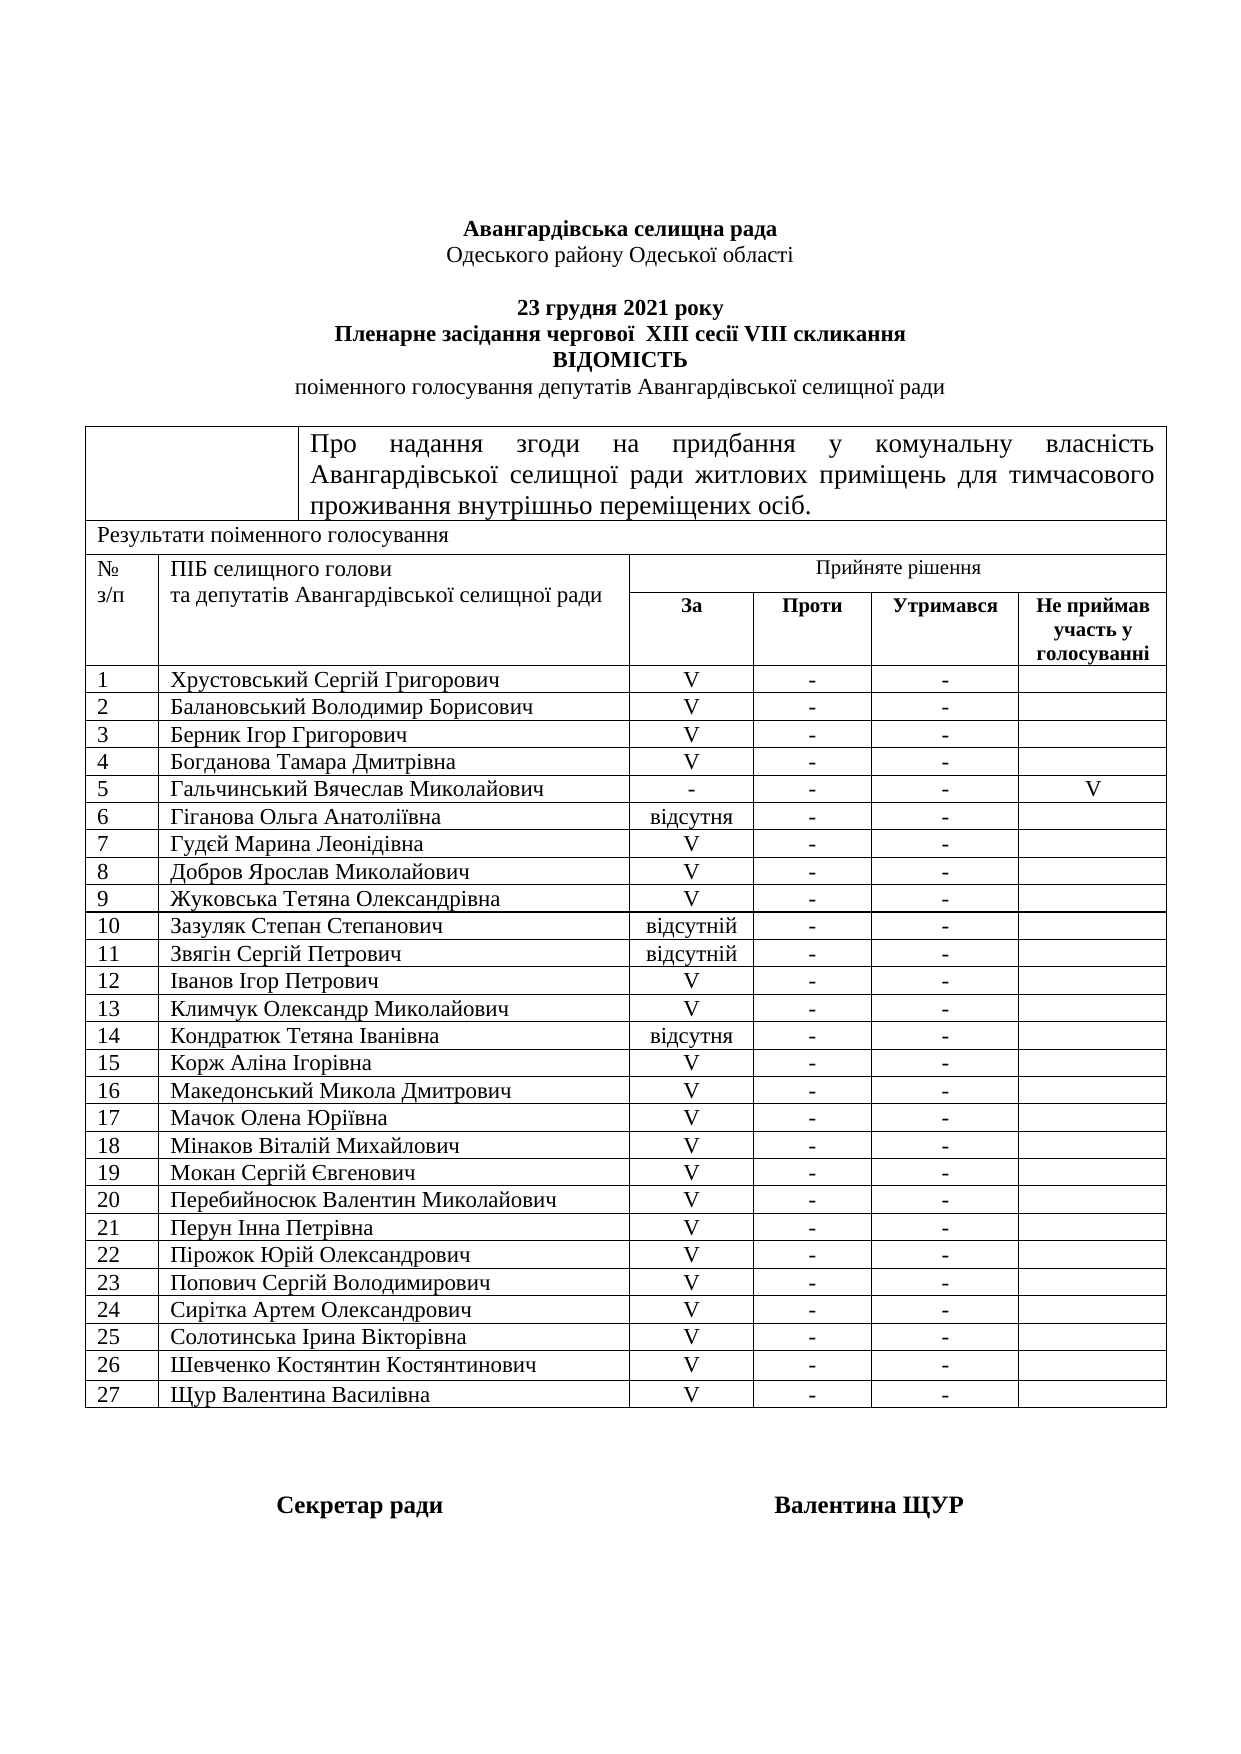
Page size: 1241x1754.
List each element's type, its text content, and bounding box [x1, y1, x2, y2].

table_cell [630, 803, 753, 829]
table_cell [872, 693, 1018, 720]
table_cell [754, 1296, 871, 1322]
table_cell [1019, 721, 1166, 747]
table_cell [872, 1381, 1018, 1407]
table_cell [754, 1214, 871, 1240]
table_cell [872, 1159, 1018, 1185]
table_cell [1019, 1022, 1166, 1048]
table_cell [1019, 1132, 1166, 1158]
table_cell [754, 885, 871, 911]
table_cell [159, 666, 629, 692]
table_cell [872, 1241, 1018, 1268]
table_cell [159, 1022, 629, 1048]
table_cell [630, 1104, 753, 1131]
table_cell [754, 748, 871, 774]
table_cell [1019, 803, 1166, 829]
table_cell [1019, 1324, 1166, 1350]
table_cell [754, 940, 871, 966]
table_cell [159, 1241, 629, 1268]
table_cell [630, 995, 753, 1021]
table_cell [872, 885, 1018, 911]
text 23 грудня 2021 року [89, 294, 1152, 320]
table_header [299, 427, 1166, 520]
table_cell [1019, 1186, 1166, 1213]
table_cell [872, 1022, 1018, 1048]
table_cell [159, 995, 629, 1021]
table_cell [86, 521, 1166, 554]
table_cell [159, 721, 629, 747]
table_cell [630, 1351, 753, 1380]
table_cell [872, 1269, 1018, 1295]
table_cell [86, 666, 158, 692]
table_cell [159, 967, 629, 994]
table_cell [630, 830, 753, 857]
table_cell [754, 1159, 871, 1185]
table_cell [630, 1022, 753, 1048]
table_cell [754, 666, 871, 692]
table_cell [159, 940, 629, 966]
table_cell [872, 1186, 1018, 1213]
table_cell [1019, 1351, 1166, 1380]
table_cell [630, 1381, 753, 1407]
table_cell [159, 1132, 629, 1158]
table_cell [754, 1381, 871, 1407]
text Авангардівська селищна рада [89, 215, 1152, 241]
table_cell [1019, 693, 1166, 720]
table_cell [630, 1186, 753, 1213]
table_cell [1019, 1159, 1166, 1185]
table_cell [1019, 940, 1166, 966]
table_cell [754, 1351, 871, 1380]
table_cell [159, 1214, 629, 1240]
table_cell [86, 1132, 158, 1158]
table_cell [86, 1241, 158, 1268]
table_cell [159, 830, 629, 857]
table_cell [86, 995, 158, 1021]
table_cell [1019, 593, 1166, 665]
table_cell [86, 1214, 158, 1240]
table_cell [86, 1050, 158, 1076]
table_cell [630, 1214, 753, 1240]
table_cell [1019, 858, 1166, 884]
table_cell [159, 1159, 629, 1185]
text Одеського району Одеської області [89, 241, 1152, 267]
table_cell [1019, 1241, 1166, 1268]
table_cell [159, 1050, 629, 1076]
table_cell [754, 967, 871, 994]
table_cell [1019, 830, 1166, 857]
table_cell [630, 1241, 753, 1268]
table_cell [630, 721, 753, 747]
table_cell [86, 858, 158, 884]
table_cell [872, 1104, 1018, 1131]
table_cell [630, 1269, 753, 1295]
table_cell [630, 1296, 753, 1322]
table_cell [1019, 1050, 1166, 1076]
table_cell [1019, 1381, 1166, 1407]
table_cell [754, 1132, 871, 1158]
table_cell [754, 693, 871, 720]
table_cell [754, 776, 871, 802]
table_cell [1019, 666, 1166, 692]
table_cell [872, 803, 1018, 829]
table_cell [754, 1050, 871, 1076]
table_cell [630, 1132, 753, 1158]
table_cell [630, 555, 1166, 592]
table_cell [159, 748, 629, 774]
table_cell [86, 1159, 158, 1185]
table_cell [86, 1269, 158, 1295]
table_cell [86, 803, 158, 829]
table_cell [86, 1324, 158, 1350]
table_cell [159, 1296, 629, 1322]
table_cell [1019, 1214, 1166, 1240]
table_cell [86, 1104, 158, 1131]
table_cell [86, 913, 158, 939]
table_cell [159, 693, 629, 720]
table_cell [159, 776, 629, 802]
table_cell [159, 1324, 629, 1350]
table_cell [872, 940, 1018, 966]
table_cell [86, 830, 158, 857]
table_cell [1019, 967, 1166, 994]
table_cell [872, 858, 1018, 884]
text Пленарне засідання чергової ХІІІ сесії VІІІ скликання [89, 320, 1152, 347]
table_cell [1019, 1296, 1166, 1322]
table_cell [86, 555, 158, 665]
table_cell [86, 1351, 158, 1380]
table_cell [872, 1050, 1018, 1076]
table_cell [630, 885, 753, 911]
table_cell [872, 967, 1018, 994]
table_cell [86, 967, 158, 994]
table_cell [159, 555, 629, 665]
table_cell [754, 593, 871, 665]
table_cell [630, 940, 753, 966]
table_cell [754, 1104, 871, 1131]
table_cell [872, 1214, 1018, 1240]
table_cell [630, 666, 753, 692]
text ВІДОМІСТЬ [89, 347, 1152, 373]
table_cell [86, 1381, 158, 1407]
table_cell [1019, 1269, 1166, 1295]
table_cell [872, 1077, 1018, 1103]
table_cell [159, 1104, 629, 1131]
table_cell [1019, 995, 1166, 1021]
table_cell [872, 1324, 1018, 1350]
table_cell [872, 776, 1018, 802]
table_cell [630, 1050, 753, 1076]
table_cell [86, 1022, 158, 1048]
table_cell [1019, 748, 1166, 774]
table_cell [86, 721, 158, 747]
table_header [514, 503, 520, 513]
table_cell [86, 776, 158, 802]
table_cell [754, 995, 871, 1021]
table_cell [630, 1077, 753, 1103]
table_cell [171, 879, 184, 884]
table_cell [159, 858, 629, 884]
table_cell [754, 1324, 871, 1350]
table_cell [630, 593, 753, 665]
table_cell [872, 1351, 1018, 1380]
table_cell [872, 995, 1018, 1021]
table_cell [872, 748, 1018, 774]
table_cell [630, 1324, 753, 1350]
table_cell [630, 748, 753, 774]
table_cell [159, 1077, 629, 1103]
text поіменного голосування депутатів Авангардівської селищної ради [89, 373, 1152, 399]
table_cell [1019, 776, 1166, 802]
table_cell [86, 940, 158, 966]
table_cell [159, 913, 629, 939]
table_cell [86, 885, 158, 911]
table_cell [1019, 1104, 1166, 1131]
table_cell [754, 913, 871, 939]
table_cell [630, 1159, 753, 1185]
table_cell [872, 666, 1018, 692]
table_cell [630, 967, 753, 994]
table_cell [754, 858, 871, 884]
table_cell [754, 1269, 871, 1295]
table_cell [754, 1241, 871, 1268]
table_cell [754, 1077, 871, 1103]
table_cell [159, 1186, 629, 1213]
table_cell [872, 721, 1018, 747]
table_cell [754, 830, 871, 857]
text Секретар ради Валентина ЩУР [89, 1490, 1152, 1518]
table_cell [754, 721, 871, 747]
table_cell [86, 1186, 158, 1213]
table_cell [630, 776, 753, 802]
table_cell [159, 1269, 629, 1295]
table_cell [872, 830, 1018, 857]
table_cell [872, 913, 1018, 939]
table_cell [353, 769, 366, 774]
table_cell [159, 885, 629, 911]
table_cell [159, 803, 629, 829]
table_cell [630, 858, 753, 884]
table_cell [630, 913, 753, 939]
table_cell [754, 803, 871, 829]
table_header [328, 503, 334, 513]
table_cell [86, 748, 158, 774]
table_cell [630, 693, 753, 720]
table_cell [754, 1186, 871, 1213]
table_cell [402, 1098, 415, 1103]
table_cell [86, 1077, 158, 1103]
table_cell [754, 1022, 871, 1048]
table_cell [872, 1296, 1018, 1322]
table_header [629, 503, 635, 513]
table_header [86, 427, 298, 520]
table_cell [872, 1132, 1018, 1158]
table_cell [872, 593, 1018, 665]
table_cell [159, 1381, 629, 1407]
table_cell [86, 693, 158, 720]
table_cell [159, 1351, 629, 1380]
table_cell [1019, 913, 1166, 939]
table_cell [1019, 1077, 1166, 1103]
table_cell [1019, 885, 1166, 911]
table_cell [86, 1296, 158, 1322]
